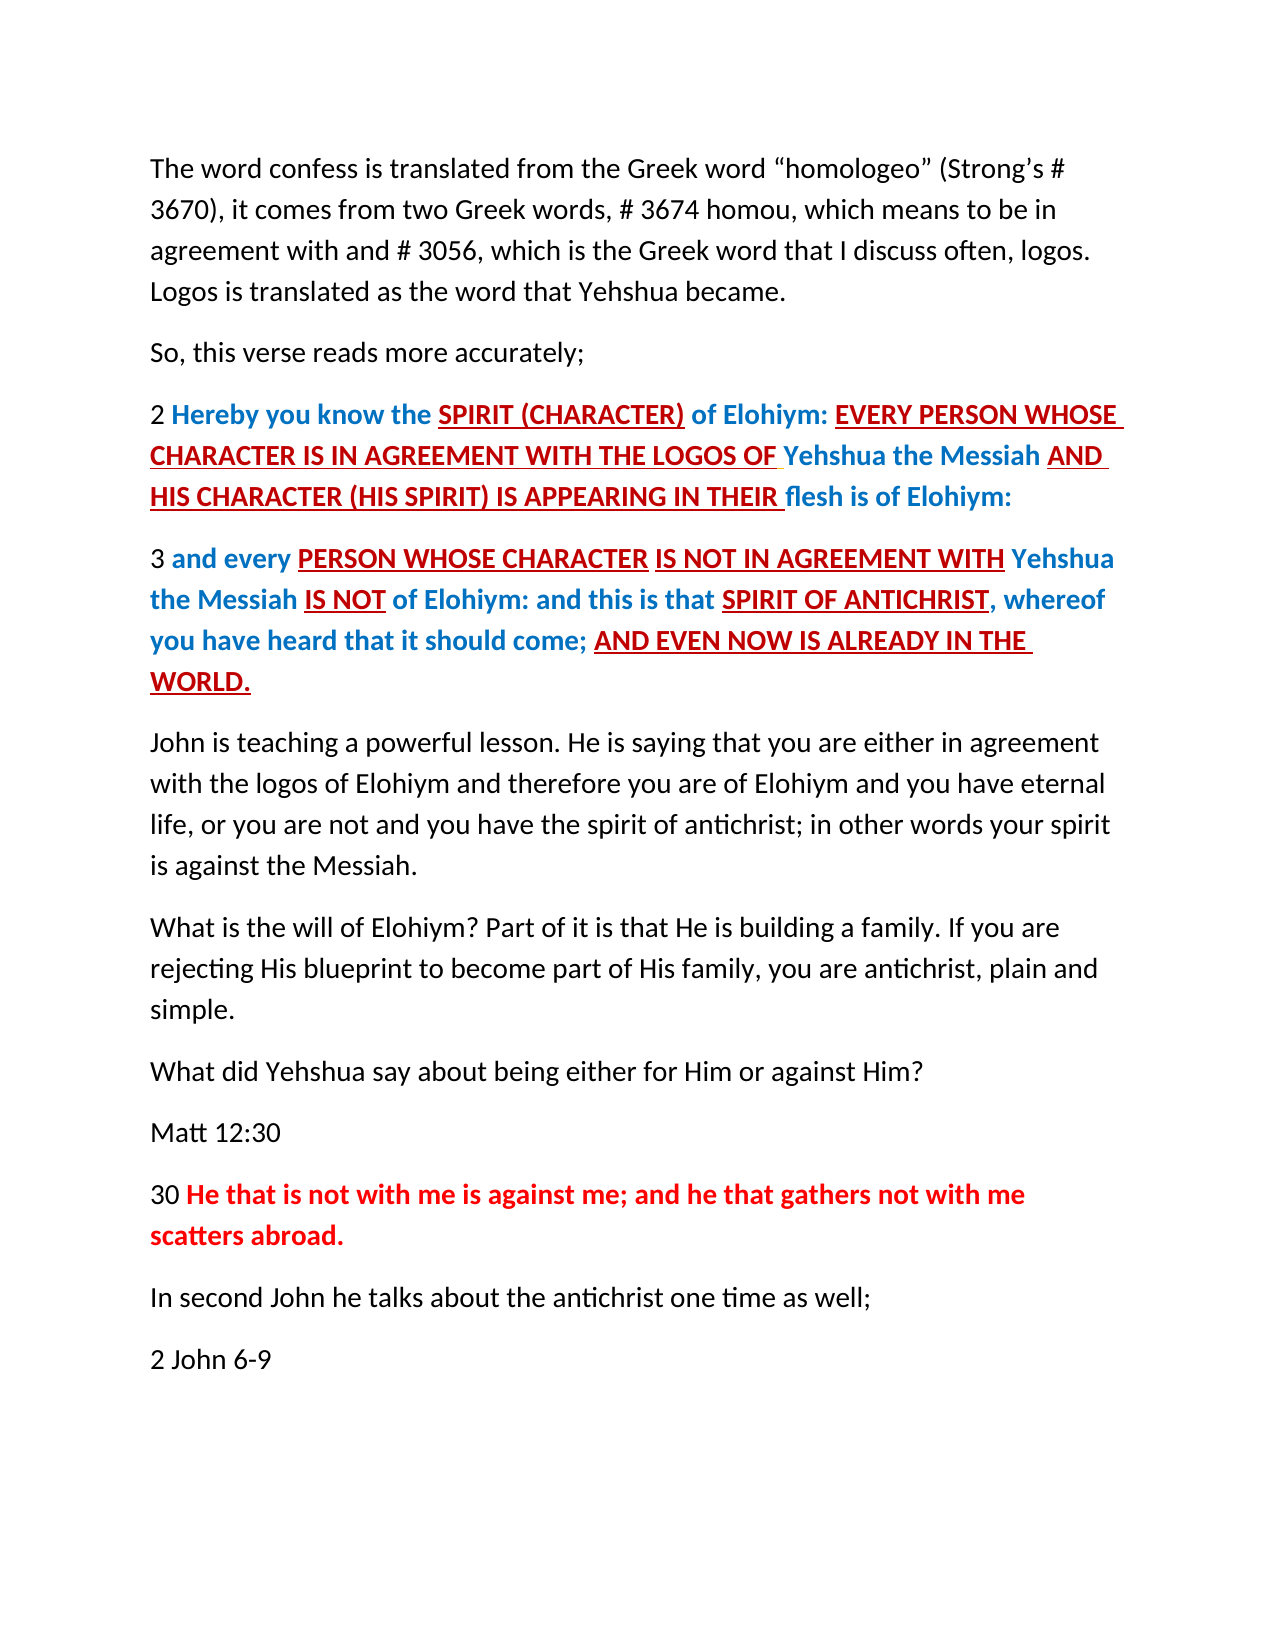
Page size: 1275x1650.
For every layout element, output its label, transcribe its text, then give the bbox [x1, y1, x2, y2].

text So, this verse reads more accurately; [150, 334, 1125, 370]
text 2 Hereby you know the SPIRIT (CHARACTER) of Elohiym: EVERY PERSON WHOSE CHARACTER IS IN AGREEMENT WITH THE LOGOS OF Yehshua the Messiah AND HIS CHARACTER (HIS SPIRIT) IS APPEARING IN THEIR flesh is of Elohiym: [150, 396, 1125, 514]
text In second John he talks about the antichrist one time as well; [150, 1279, 1125, 1315]
text 2 John 6-9 [150, 1341, 1125, 1376]
text 3 and every PERSON WHOSE CHARACTER IS NOT IN AGREEMENT WITH Yehshua the Messiah IS NOT of Elohiym: and this is that SPIRIT OF ANTICHRIST, whereof you have heard that it should come; AND EVEN NOW IS ALREADY IN THE WORLD. [150, 540, 1125, 698]
text What is the will of Elohiym? Part of it is that He is building a family. If you are rejecting His blueprint to become part of His family, you are antichrist, plain and simple. [150, 909, 1125, 1027]
text Matt 12:30 [150, 1114, 1125, 1150]
text What did Yehshua say about being either for Him or against Him? [150, 1053, 1125, 1088]
text John is teaching a powerful lesson. He is saying that you are either in agreement with the logos of Elohiym and therefore you are of Elohiym and you have eternal life, or you are not and you have the spirit of antichrist; in other words your spirit is against the Messiah. [150, 724, 1125, 883]
text 30 He that is not with me is against me; and he that gathers not with me scatters abroad. [150, 1176, 1125, 1253]
text The word confess is translated from the Greek word “homologeo” (Strong’s # 3670), it comes from two Greek words, # 3674 homou, which means to be in agreement with and # 3056, which is the Greek word that I discuss often, logos. Logos is translated as the word that Yehshua became. [150, 150, 1125, 308]
